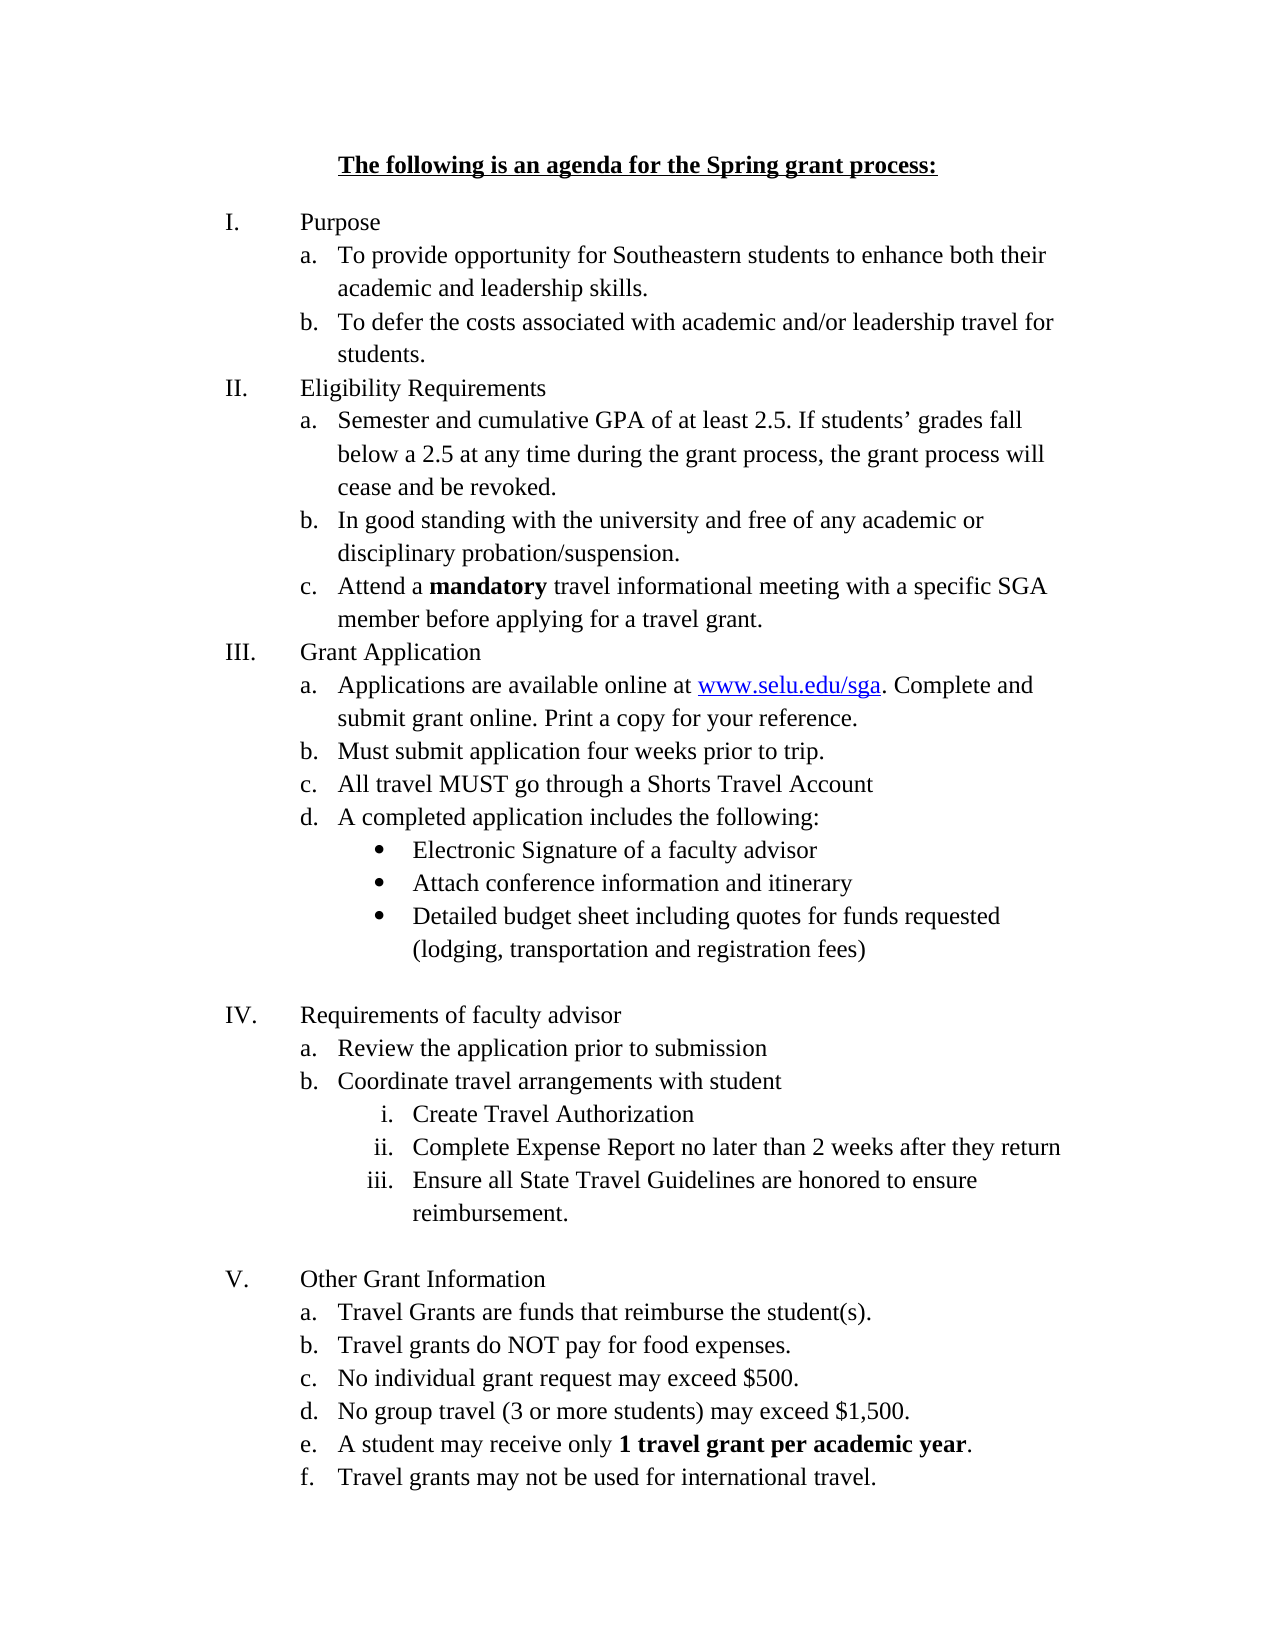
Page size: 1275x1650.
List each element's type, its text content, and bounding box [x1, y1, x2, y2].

list Grant Application [225, 637, 1087, 666]
list Create Travel Authorization [394, 1099, 1087, 1128]
list To provide opportunity for Southeastern students to enhance both their academic and leadership skills. [300, 241, 1087, 302]
list A student may receive only 1 travel grant per academic year. [300, 1429, 1087, 1458]
list Eligibility Requirements [225, 373, 1087, 401]
list Ensure all State Travel Guidelines are honored to ensure reimbursement. [394, 1165, 1087, 1227]
list Travel grants do NOT pay for food expenses. [300, 1330, 1087, 1359]
list Detailed budget sheet including quotes for funds requested (lodging, transportation and registration fees) [375, 901, 1087, 963]
list In good standing with the university and free of any academic or disciplinary probation/suspension. [300, 505, 1087, 566]
list Complete Expense Report no later than 2 weeks after they return [394, 1132, 1087, 1161]
list Must submit application four weeks prior to trip. [300, 736, 1087, 764]
text The following is an agenda for the Spring grant process: [187, 150, 1087, 179]
list No group travel (3 or more students) may exceed $1,500. [300, 1396, 1087, 1425]
list Attach conference information and itinerary [375, 868, 1087, 897]
list Travel grants may not be used for international travel. [300, 1462, 1087, 1491]
list Attend a mandatory travel informational meeting with a specific SGA member before applying for a travel grant. [300, 571, 1087, 632]
list Applications are available online at www.selu.edu/sga. Complete and submit grant online. Print a copy for your reference. [300, 670, 1087, 732]
list To defer the costs associated with academic and/or leadership travel for students. [300, 307, 1087, 368]
list Purpose [225, 207, 1087, 236]
list All travel MUST go through a Shorts Travel Account [300, 769, 1087, 798]
list Review the application prior to submission [300, 1033, 1087, 1062]
list Travel Grants are funds that reimburse the student(s). [300, 1297, 1087, 1326]
list No individual grant request may exceed $500. [300, 1363, 1087, 1392]
list Requirements of faculty advisor [225, 1000, 1087, 1029]
list A completed application includes the following: [300, 802, 1087, 831]
list Electronic Signature of a faculty advisor [375, 835, 1087, 864]
list Coordinate travel arrangements with student [300, 1066, 1087, 1095]
list Other Grant Information [225, 1264, 1087, 1293]
list Semester and cumulative GPA of at least 2.5. If students’ grades fall below a 2.5 at any time during the grant process, the grant process will cease and be revoked. [300, 406, 1087, 500]
